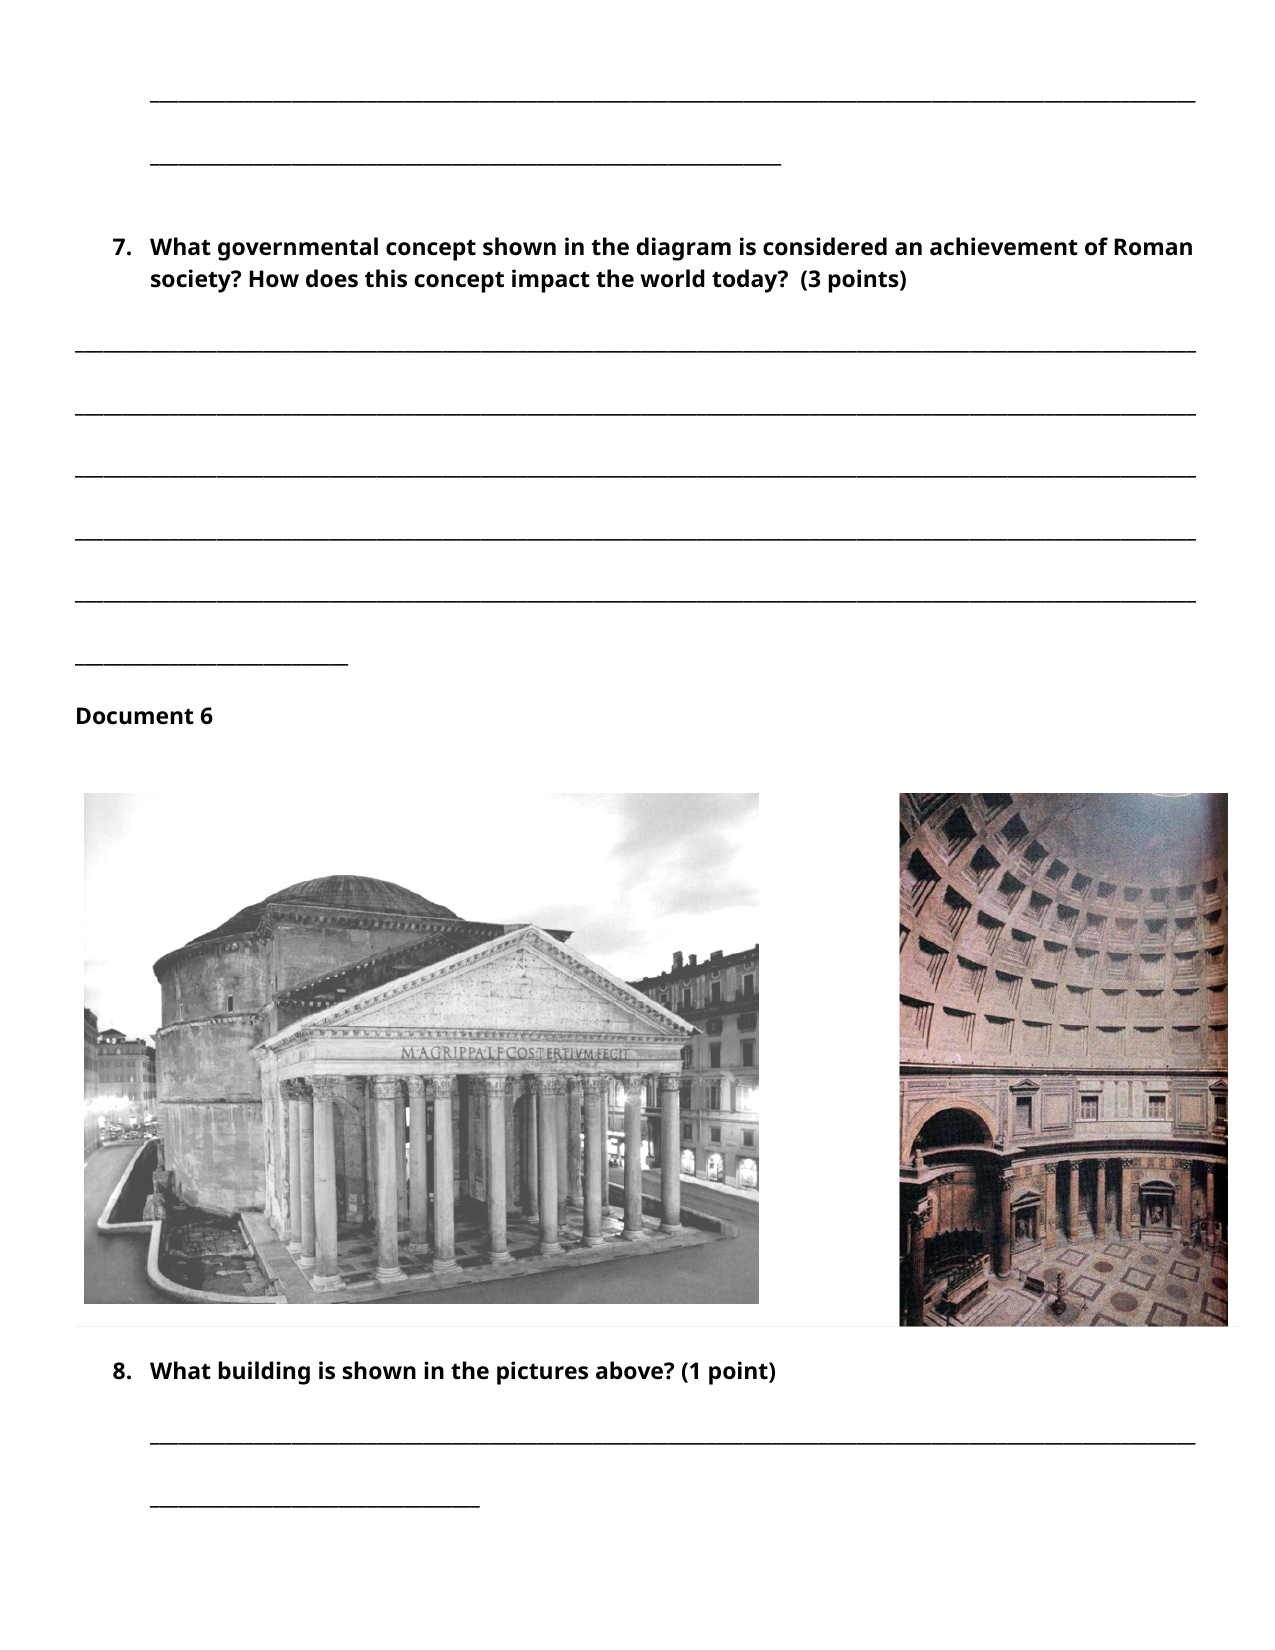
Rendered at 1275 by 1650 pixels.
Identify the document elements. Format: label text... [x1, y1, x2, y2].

text Document 6 [75, 700, 1200, 731]
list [150, 75, 1200, 169]
list What building is shown in the pictures above? (1 point) [112, 1355, 1200, 1386]
text ________________________________________________________________________________________________________________________________________________________________________________________________________________________________________________________________________________________________________________________________________________________________________________________________________________________________________________________________________________________________________________________________________________________________________________________________________________________________________________ [75, 325, 1200, 669]
list What governmental concept shown in the diagram is considered an achievement of Roman society? How does this concept impact the world today? (3 points) [112, 231, 1200, 294]
picture [75, 762, 1241, 1327]
list __________________________________________________________________________________________________________________________________________________ [150, 1417, 1200, 1511]
